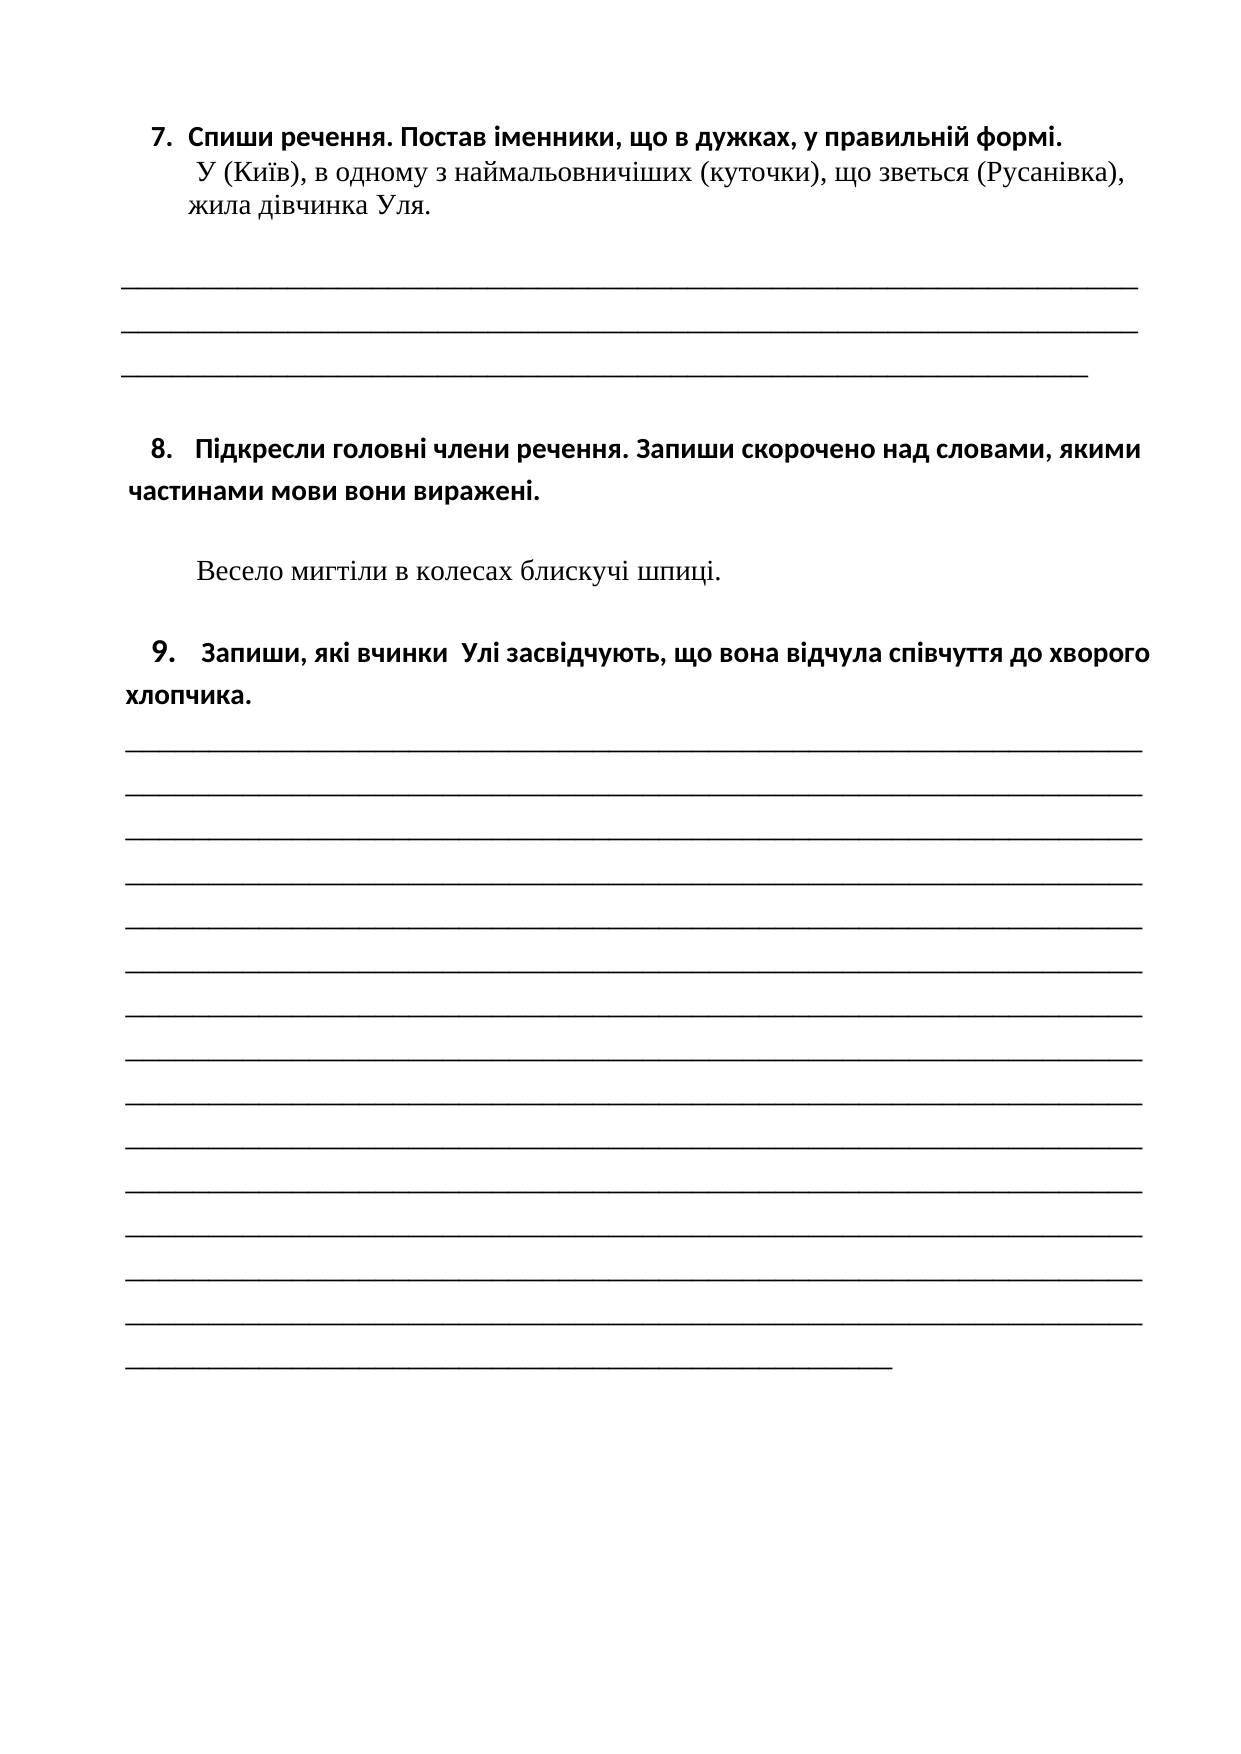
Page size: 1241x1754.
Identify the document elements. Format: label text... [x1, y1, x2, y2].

list Підкресли головні члени речення. Запиши скорочено над словами, якими частинами мови вони виражені. [128, 431, 1152, 507]
list Весело мигтіли в колесах блискучі шпиці. [196, 512, 1152, 587]
list Спиши речення. Постав іменники, що в дужках, у правильній формі. У (Київ), в одному з наймальовничіших (куточки), що зветься (Русанівка), жила дівчинка Уля. [151, 118, 1152, 221]
list Запиши, які вчинки Улі засвідчують, що вона відчула співчуття до хворого хлопчика. ____________________________________________________________________________________________________________________________________________________________________________________________________________________________________________________________________________________________________________________________________________________________________________________________________________________________________________________________________________________________________________________________________________________________________________________________________________________________________________________________________________________________________________________________________________________________________________________________________________________________________________________________________________________________________________________________________ [125, 630, 1152, 1373]
